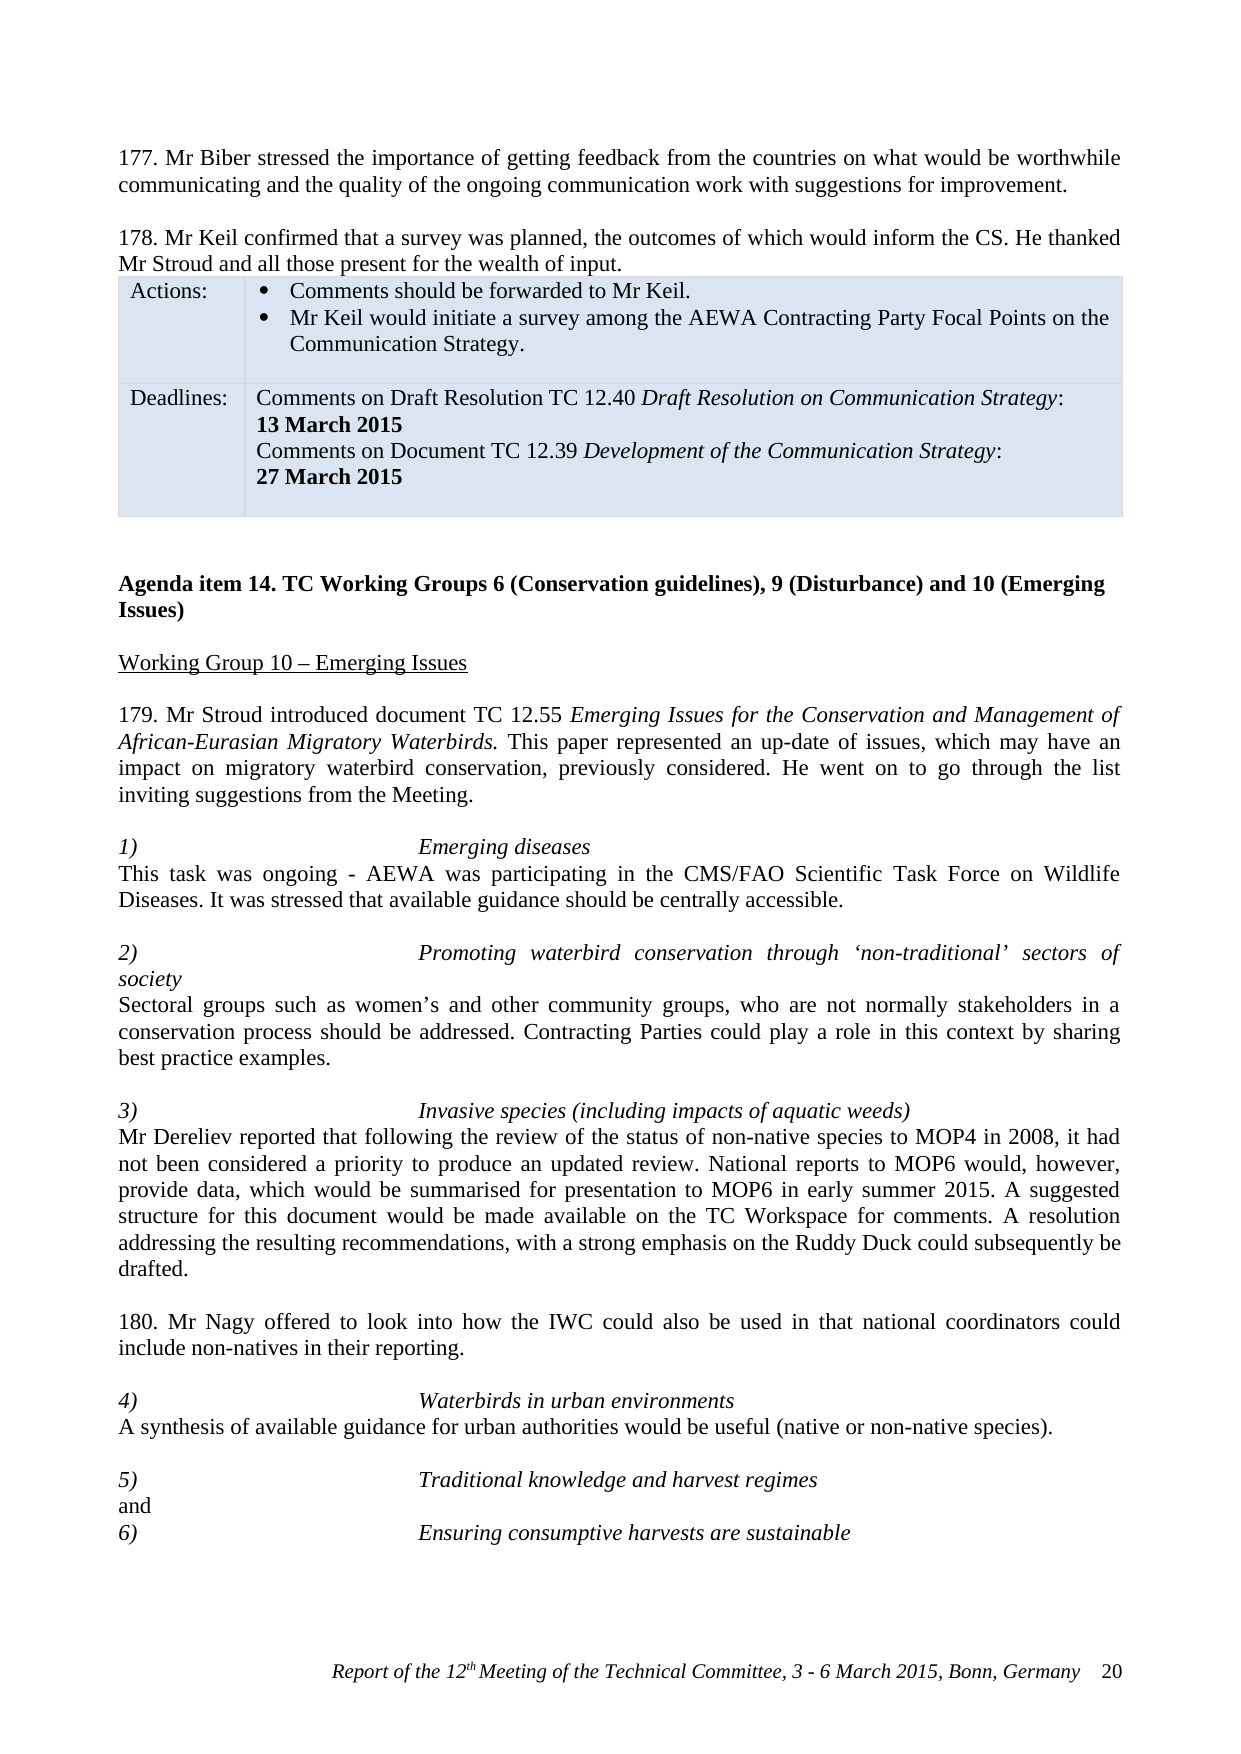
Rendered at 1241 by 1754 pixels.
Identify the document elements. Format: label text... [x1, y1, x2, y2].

list Ensuring consumptive harvests are sustainable [118, 1518, 1122, 1545]
text Sectoral groups such as women’s and other community groups, who are not normally stakeholders in a conservation process should be addressed. Contracting Parties could play a role in this context by sharing best practice examples. [118, 991, 1122, 1071]
text 177. Mr Biber stressed the importance of getting feedback from the countries on what would be worthwhile communicating and the quality of the ongoing communication work with suggestions for improvement. [118, 144, 1122, 197]
text Mr Dereliev reported that following the review of the status of non-native species to MOP4 in 2008, it had not been considered a priority to produce an updated review. National reports to MOP6 would, however, provide data, which would be summarised for presentation to MOP6 in early summer 2015. A suggested structure for this document would be made available on the TC Workspace for comments. A resolution addressing the resulting recommendations, with a strong emphasis on the Ruddy Duck could subsequently be drafted. [118, 1123, 1122, 1281]
list Emerging diseases [118, 833, 1122, 860]
text A synthesis of available guidance for urban authorities would be useful (native or non-native species). [118, 1413, 1122, 1439]
table_header Comments should be forwarded to Mr Keil. Mr Keil would initiate a survey among the AEWA Contracting Party Focal Points on the Communication Strategy. [246, 277, 1122, 383]
list Waterbirds in urban environments [118, 1387, 1122, 1413]
list Invasive species (including impacts of aquatic weeds) [118, 1097, 1122, 1123]
table_header Actions: [119, 277, 244, 383]
subtitle Working Group 10 – Emerging Issues [118, 649, 1122, 675]
list Traditional knowledge and harvest regimes [118, 1466, 1122, 1492]
text 178. Mr Keil confirmed that a survey was planned, the outcomes of which would inform the CS. He thanked Mr Stroud and all those present for the wealth of input. [118, 223, 1122, 276]
table_cell Comments on Draft Resolution TC 12.40 Draft Resolution on Communication Strategy: 13 March 2015 Comments on Document TC 12.39 Development of the Communication Strategy: 27 March 2015 [246, 384, 1122, 516]
text and [118, 1492, 1122, 1518]
subtitle Agenda item 14. TC Working Groups 6 (Conservation guidelines), 9 (Disturbance) and 10 (Emerging Issues) [118, 570, 1122, 622]
text 180. Mr Nagy offered to look into how the IWC could also be used in that national coordinators could include non-natives in their reporting. [118, 1308, 1122, 1360]
list Promoting waterbird conservation through ‘non-traditional’ sectors of society [118, 939, 1122, 991]
table_cell Deadlines: [119, 384, 244, 516]
text This task was ongoing - AEWA was participating in the CMS/FAO Scientific Task Force on Wildlife Diseases. It was stressed that available guidance should be centrally accessible. [118, 860, 1122, 912]
text 179. Mr Stroud introduced document TC 12.55 Emerging Issues for the Conservation and Management of African-Eurasian Migratory Waterbirds. This paper represented an up-date of issues, which may have an impact on migratory waterbird conservation, previously considered. He went on to go through the list inviting suggestions from the Meeting. [118, 702, 1122, 807]
